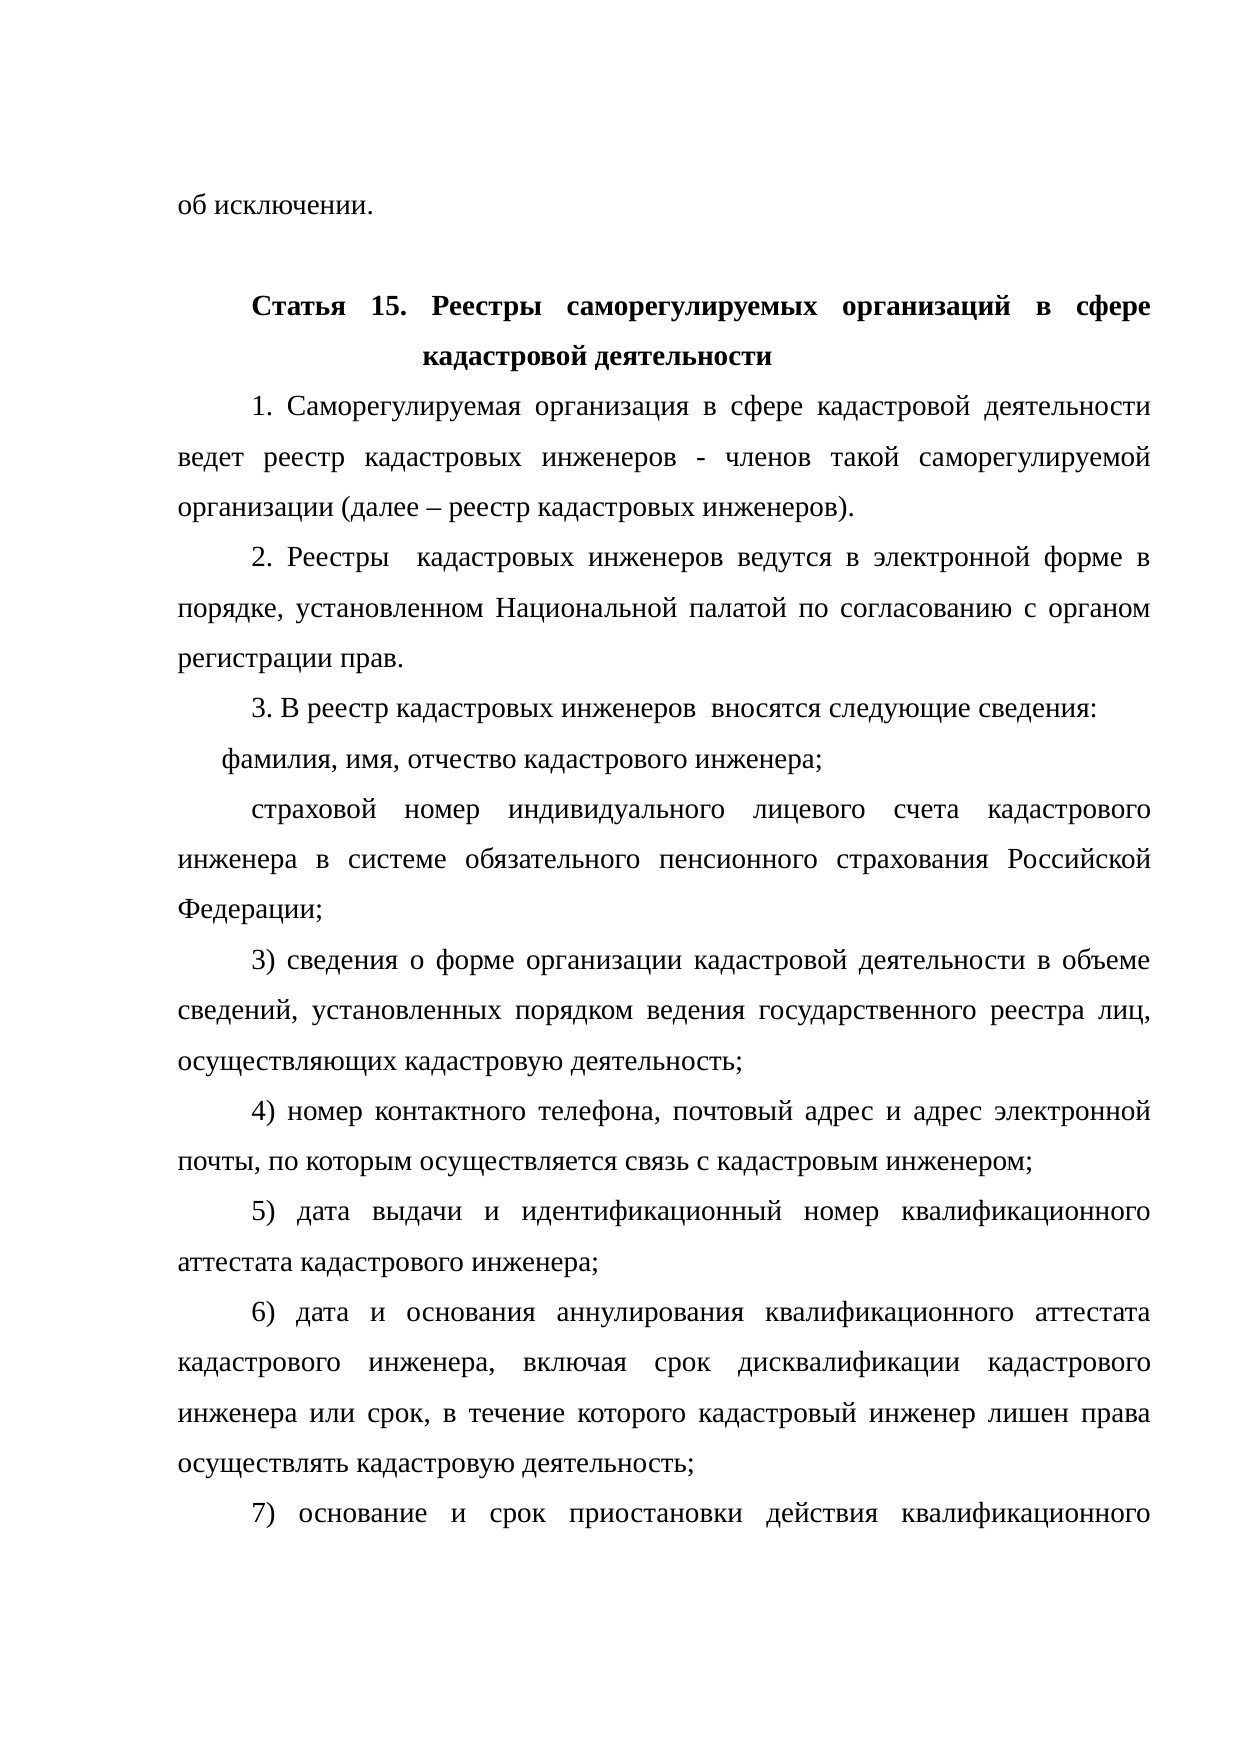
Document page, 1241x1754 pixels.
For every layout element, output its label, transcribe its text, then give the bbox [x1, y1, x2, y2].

text фамилия, имя, отчество кадастрового инженера; [221, 741, 1152, 774]
text 2. Реестры кадастровых инженеров ведутся в электронной форме в порядке, установленном Национальной палатой по согласованию с органом регистрации прав. [177, 539, 1152, 674]
text страховой номер индивидуального лицевого счета кадастрового инженера в системе обязательного пенсионного страхования Российской Федерации; [177, 791, 1152, 925]
text 4) номер контактного телефона, почтовый адрес и адрес электронной почты, по которым осуществляется связь с кадастровым инженером; [177, 1093, 1152, 1177]
text 6) дата и основания аннулирования квалификационного аттестата кадастрового инженера, включая срок дисквалификации кадастрового инженера или срок, в течение которого кадастровый инженер лишен права осуществлять кадастровую деятельность; [177, 1294, 1152, 1479]
text 5) дата выдачи и идентификационный номер квалификационного аттестата кадастрового инженера; [177, 1193, 1152, 1277]
text 3. В реестр кадастровых инженеров вносятся следующие сведения: [177, 690, 1152, 724]
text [177, 187, 1152, 221]
text Статья 15. Реестры саморегулируемых организаций в сфере кадастровой деятельности [251, 288, 1152, 372]
text 3) сведения о форме организации кадастровой деятельности в объеме сведений, установленных порядком ведения государственного реестра лиц, осуществляющих кадастровую деятельность; [177, 942, 1152, 1076]
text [177, 1495, 1152, 1529]
text 1. Саморегулируемая организация в сфере кадастровой деятельности ведет реестр кадастровых инженеров - членов такой саморегулируемой организации (далее – реестр кадастровых инженеров). [177, 388, 1152, 523]
